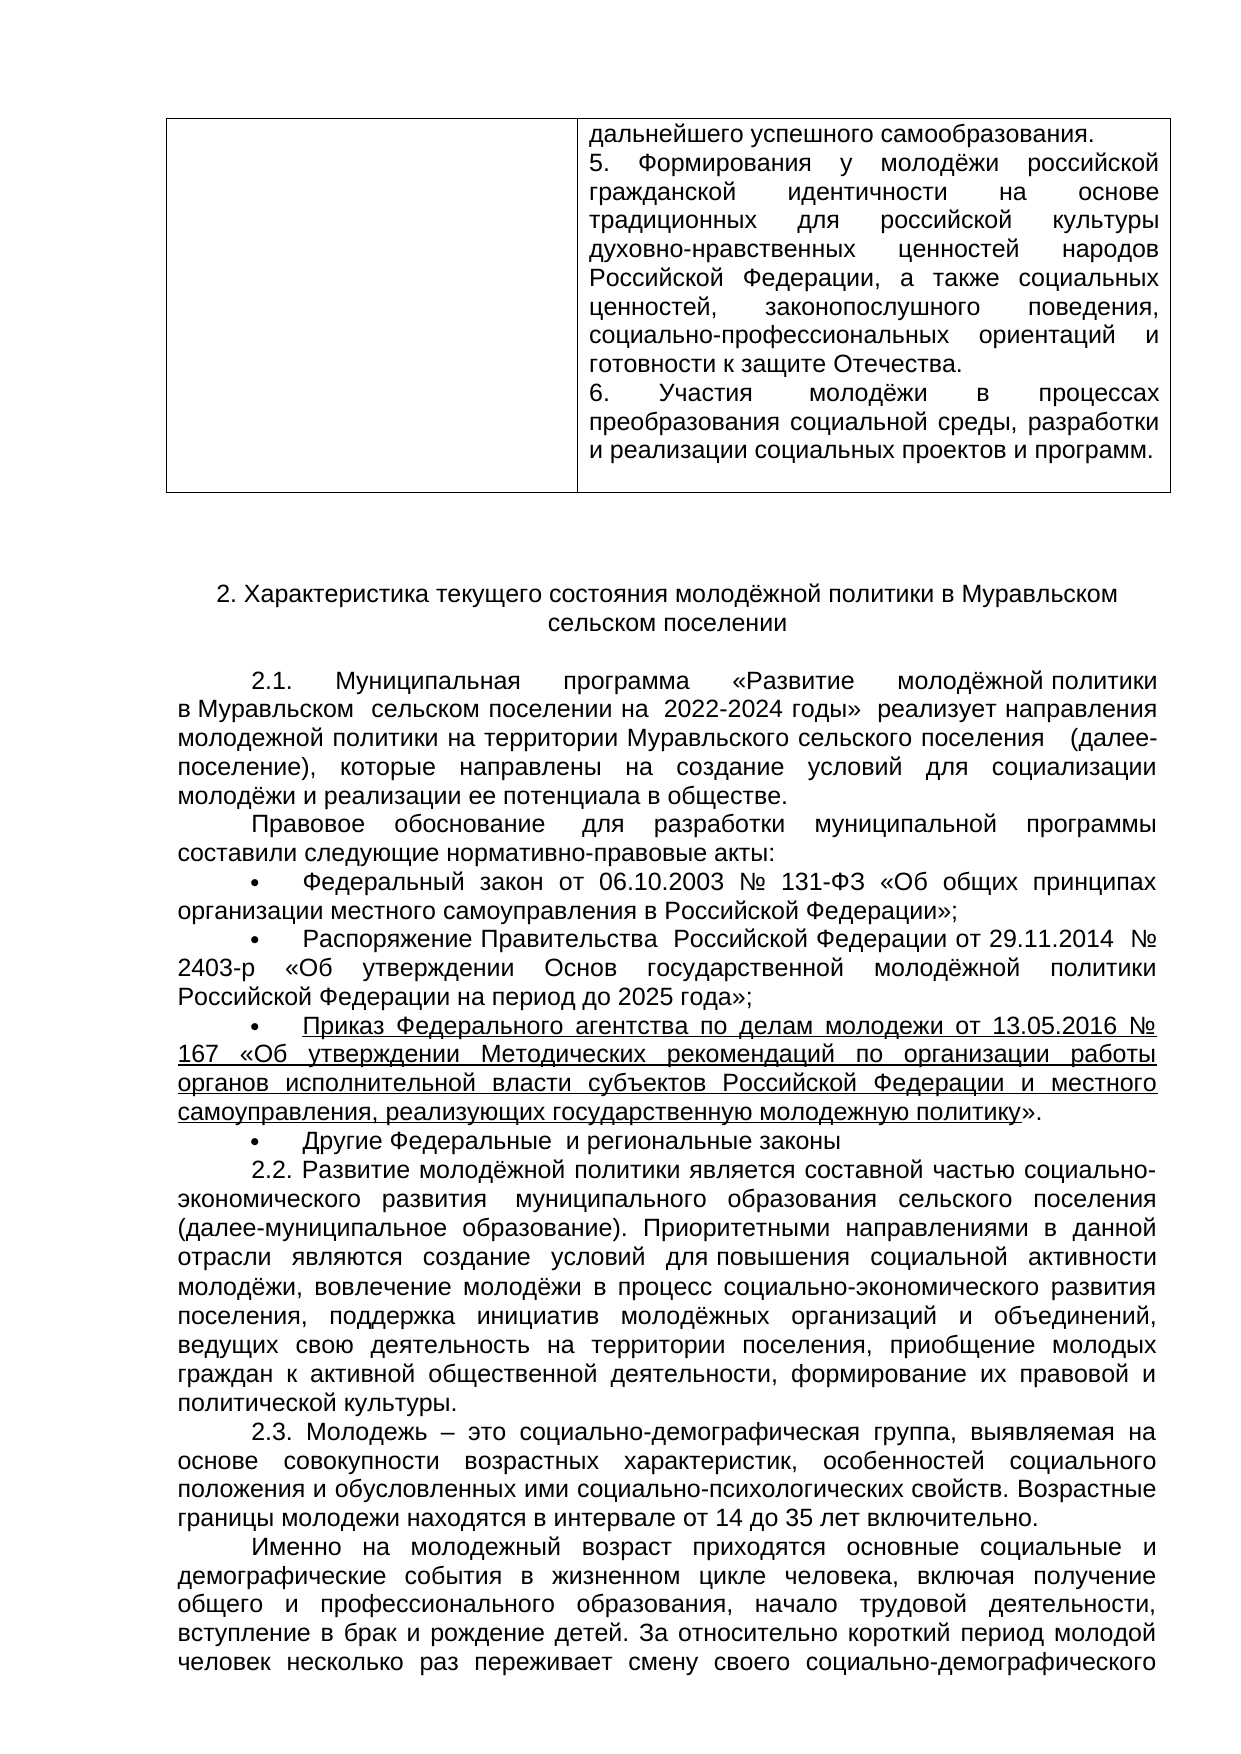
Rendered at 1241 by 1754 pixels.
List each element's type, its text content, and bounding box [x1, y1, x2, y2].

list Федеральный закон от 06.10.2003 № 131-ФЗ «Об общих принципах организации местного самоуправления в Российской Федерации»; [177, 867, 1157, 924]
text 2. Характеристика текущего состояния молодёжной политики в Муравльском сельском поселении [177, 579, 1157, 637]
text 2.3. Молодежь – это социально-демографическая группа, выявляемая на основе совокупности возрастных характеристик, особенностей социального положения и обусловленных ими социально-психологических свойств. Возрастные границы молодежи находятся в интервале от 14 до 35 лет включительно. [177, 1417, 1157, 1532]
list Приказ Федерального агентства по делам молодежи от 13.05.2016 № 167 «Об утверждении Методических рекомендаций по организации работы органов исполнительной власти субъектов Российской Федерации и местного самоуправления, реализующих государственную молодежную политику». [177, 1065, 1157, 1093]
list Приказ Федерального агентства по делам молодежи от 13.05.2016 № 167 «Об утверждении Методических рекомендаций по организации работы органов исполнительной власти субъектов Российской Федерации и местного самоуправления, реализующих государственную молодежную политику». [177, 1011, 1157, 1064]
text 2.1. Муниципальная программа «Развитие молодёжной политики в Муравльском сельском поселении на 2022-2024 годы» реализует направления молодежной политики на территории Муравльского сельского поселения (далее-поселение), которые направлены на создание условий для социализации молодёжи и реализации ее потенциала в обществе. [177, 666, 1157, 809]
list Распоряжение Правительства Российской Федерации от 29.11.2014 № 2403-р «Об утверждении Основ государственной молодёжной политики Российской Федерации на период до 2025 года»; [177, 924, 1157, 1011]
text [177, 1532, 1157, 1676]
list Приказ Федерального агентства по делам молодежи от 13.05.2016 № 167 «Об утверждении Методических рекомендаций по организации работы органов исполнительной власти субъектов Российской Федерации и местного самоуправления, реализующих государственную молодежную политику». [177, 1094, 1157, 1126]
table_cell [167, 119, 577, 492]
text Правовое обоснование для разработки муниципальной программы составили следующие нормативно-правовые акты: [177, 809, 1157, 867]
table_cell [578, 119, 1170, 492]
text 2.2. Развитие молодёжной политики является составной частью социально-экономического развития муниципального образования сельского поселения (далее-муниципальное образование). Приоритетными направлениями в данной отрасли являются создание условий для повышения социальной активности молодёжи, вовлечение молодёжи в процесс социально-экономического развития поселения, поддержка инициатив молодёжных организаций и объединений, ведущих свою деятельность на территории поселения, приобщение молодых граждан к активной общественной деятельности, формирование их правовой и политической культуры. [177, 1154, 1157, 1417]
list Другие Федеральные и региональные законы [177, 1126, 1157, 1154]
